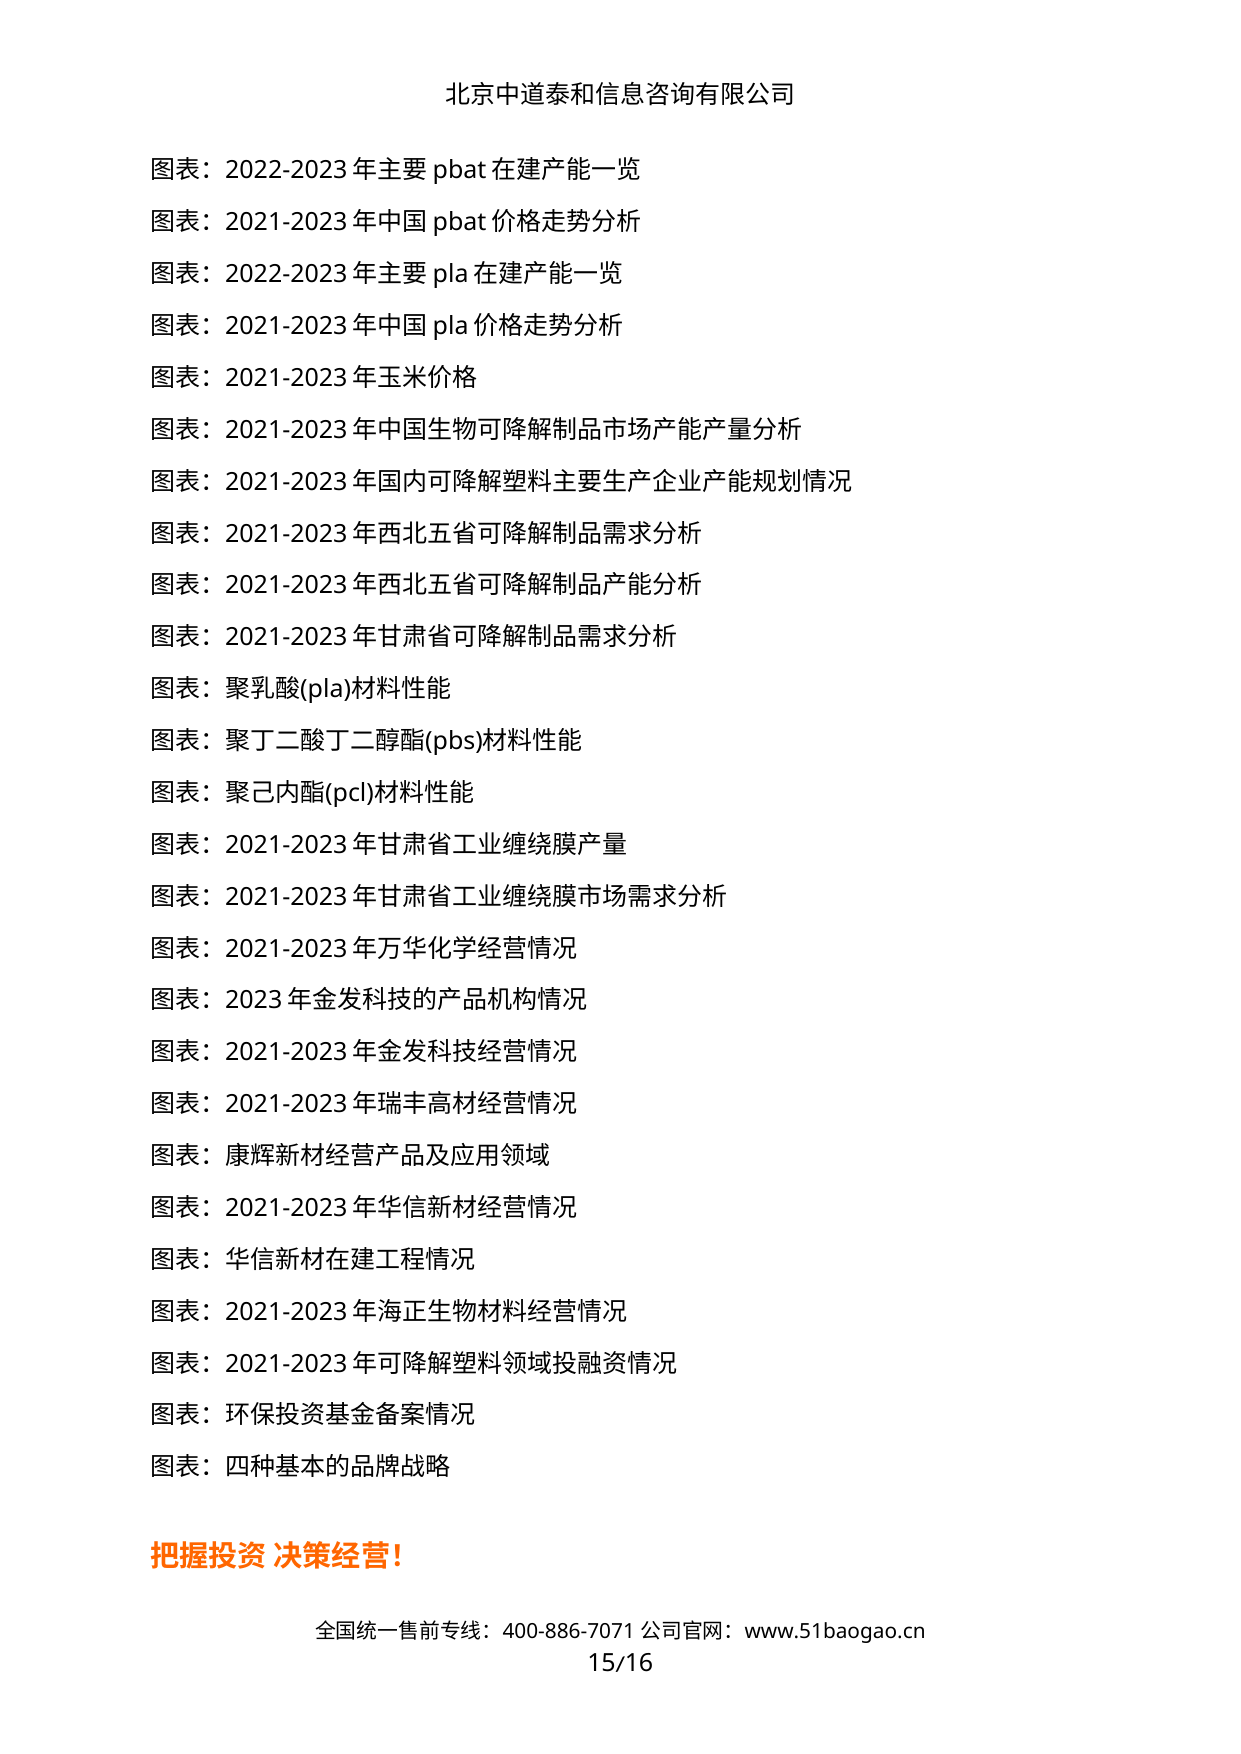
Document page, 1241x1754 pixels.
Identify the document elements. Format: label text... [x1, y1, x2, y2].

text 图表：2022-2023年主要pla在建产能一览 [150, 254, 1090, 290]
text 图表：2023年金发科技的产品机构情况 [150, 980, 1090, 1016]
text 图表：2021-2023年西北五省可降解制品需求分析 [150, 513, 1090, 549]
text 图表：2021-2023年海正生物材料经营情况 [150, 1291, 1090, 1327]
text 图表：四种基本的品牌战略 [150, 1447, 1090, 1483]
text 图表：2021-2023年中国pbat价格走势分析 [150, 202, 1090, 238]
text 图表：康辉新材经营产品及应用领域 [150, 1136, 1090, 1172]
text 图表：2021-2023年中国生物可降解制品市场产能产量分析 [150, 409, 1090, 446]
text 图表：2021-2023年可降解塑料领域投融资情况 [150, 1343, 1090, 1379]
text 图表：2021-2023年华信新材经营情况 [150, 1187, 1090, 1224]
text 图表：2021-2023年西北五省可降解制品产能分析 [150, 565, 1090, 601]
text 图表：聚丁二酸丁二醇酯(pbs)材料性能 [150, 721, 1090, 757]
text 图表：2021-2023年中国pla价格走势分析 [150, 306, 1090, 342]
text 图表：2021-2023年万华化学经营情况 [150, 928, 1090, 964]
text 图表：2021-2023年甘肃省可降解制品需求分析 [150, 617, 1090, 653]
text 图表：2021-2023年金发科技经营情况 [150, 1032, 1090, 1068]
text 图表：聚乳酸(pla)材料性能 [150, 669, 1090, 705]
text 图表：环保投资基金备案情况 [150, 1395, 1090, 1431]
text 图表：2021-2023年甘肃省工业缠绕膜市场需求分析 [150, 876, 1090, 912]
text 图表：2021-2023年国内可降解塑料主要生产企业产能规划情况 [150, 461, 1090, 497]
text 图表：聚己内酯(pcl)材料性能 [150, 772, 1090, 809]
text 图表：华信新材在建工程情况 [150, 1239, 1090, 1276]
text 图表：2021-2023年玉米价格 [150, 357, 1090, 394]
text 图表：2022-2023年主要pbat在建产能一览 [150, 150, 1090, 186]
text 图表：2021-2023年甘肃省工业缠绕膜产量 [150, 824, 1090, 861]
text 图表：2021-2023年瑞丰高材经营情况 [150, 1084, 1090, 1120]
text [150, 1499, 1090, 1575]
